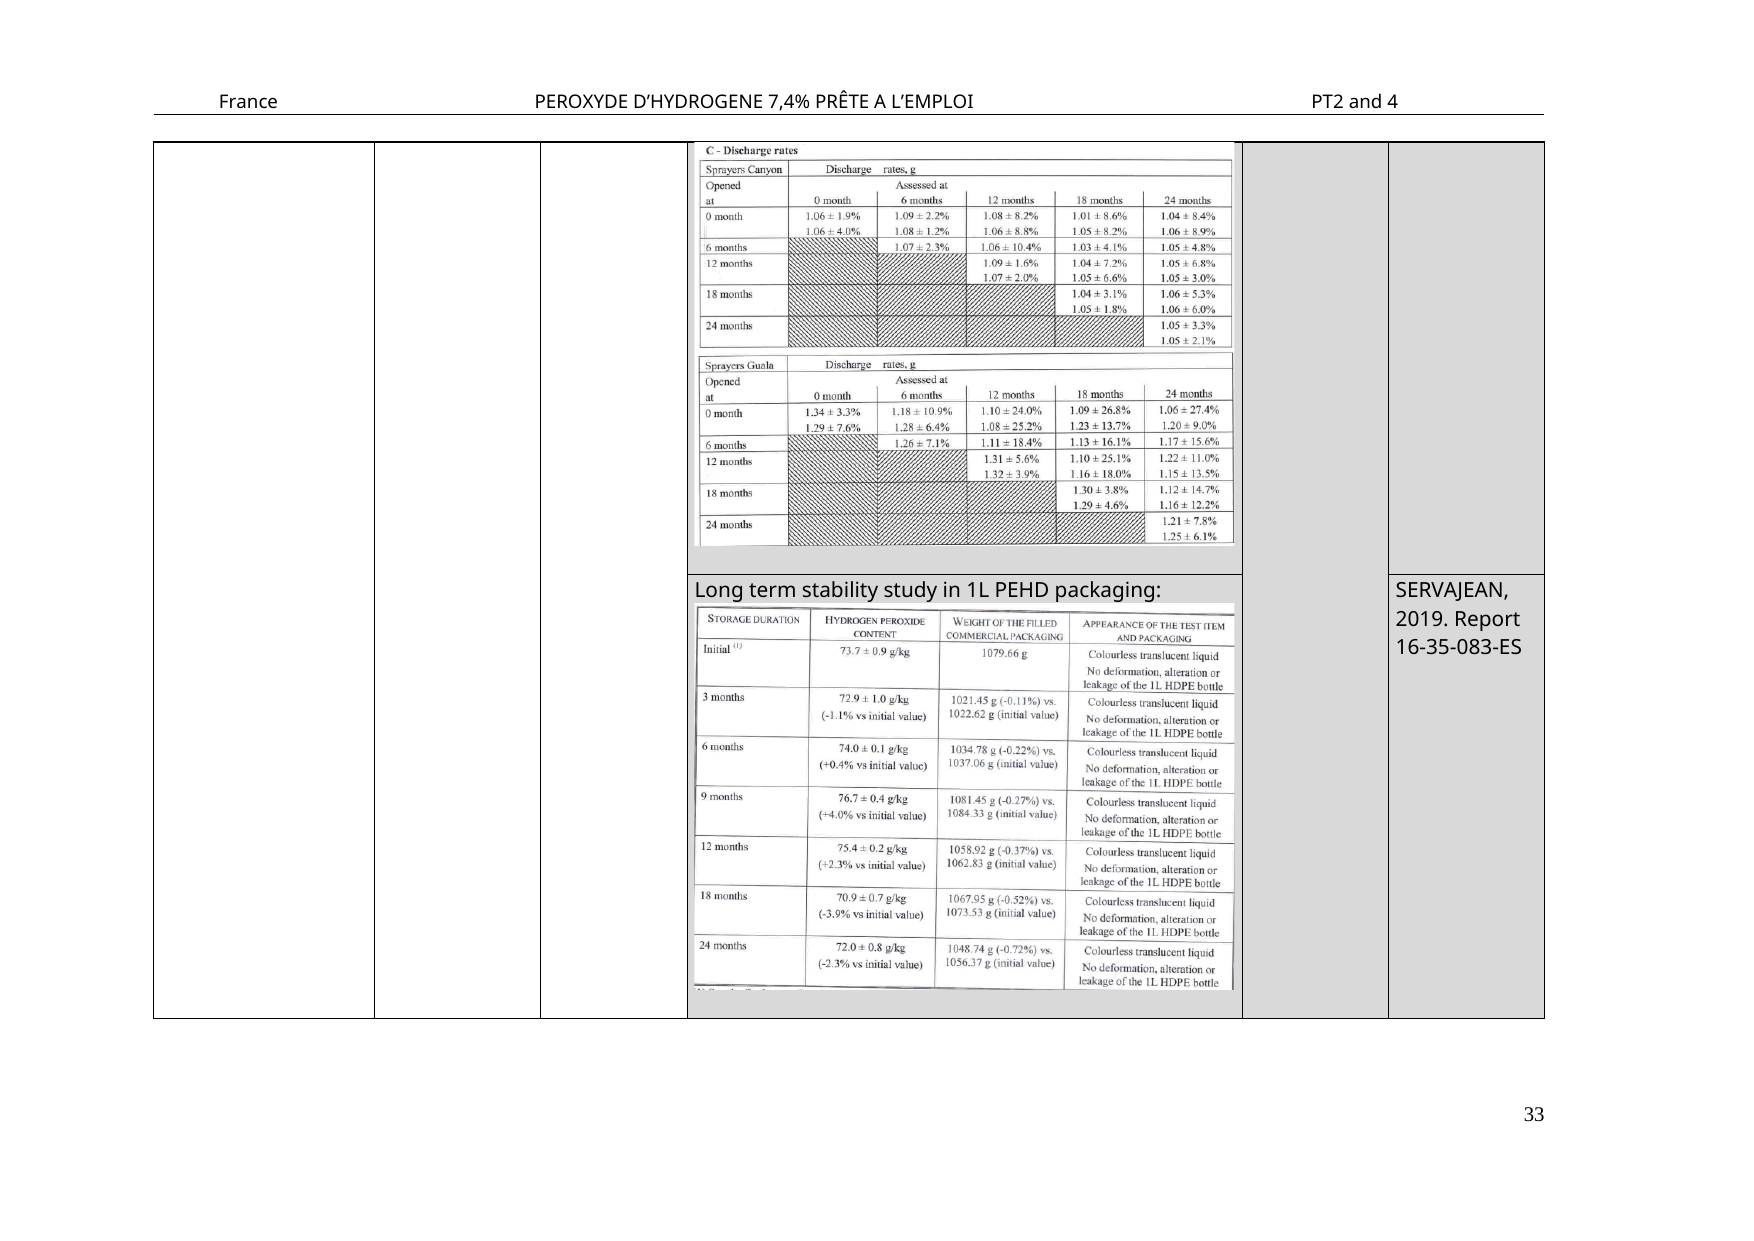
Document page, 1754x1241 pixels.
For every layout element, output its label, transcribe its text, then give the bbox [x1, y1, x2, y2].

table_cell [1243, 143, 1388, 1018]
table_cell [1389, 143, 1544, 574]
table_cell Long term stability study in 1L PEHD packaging: [688, 575, 1242, 1018]
picture [694, 603, 1235, 990]
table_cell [1389, 575, 1544, 1018]
picture [694, 142, 1235, 546]
